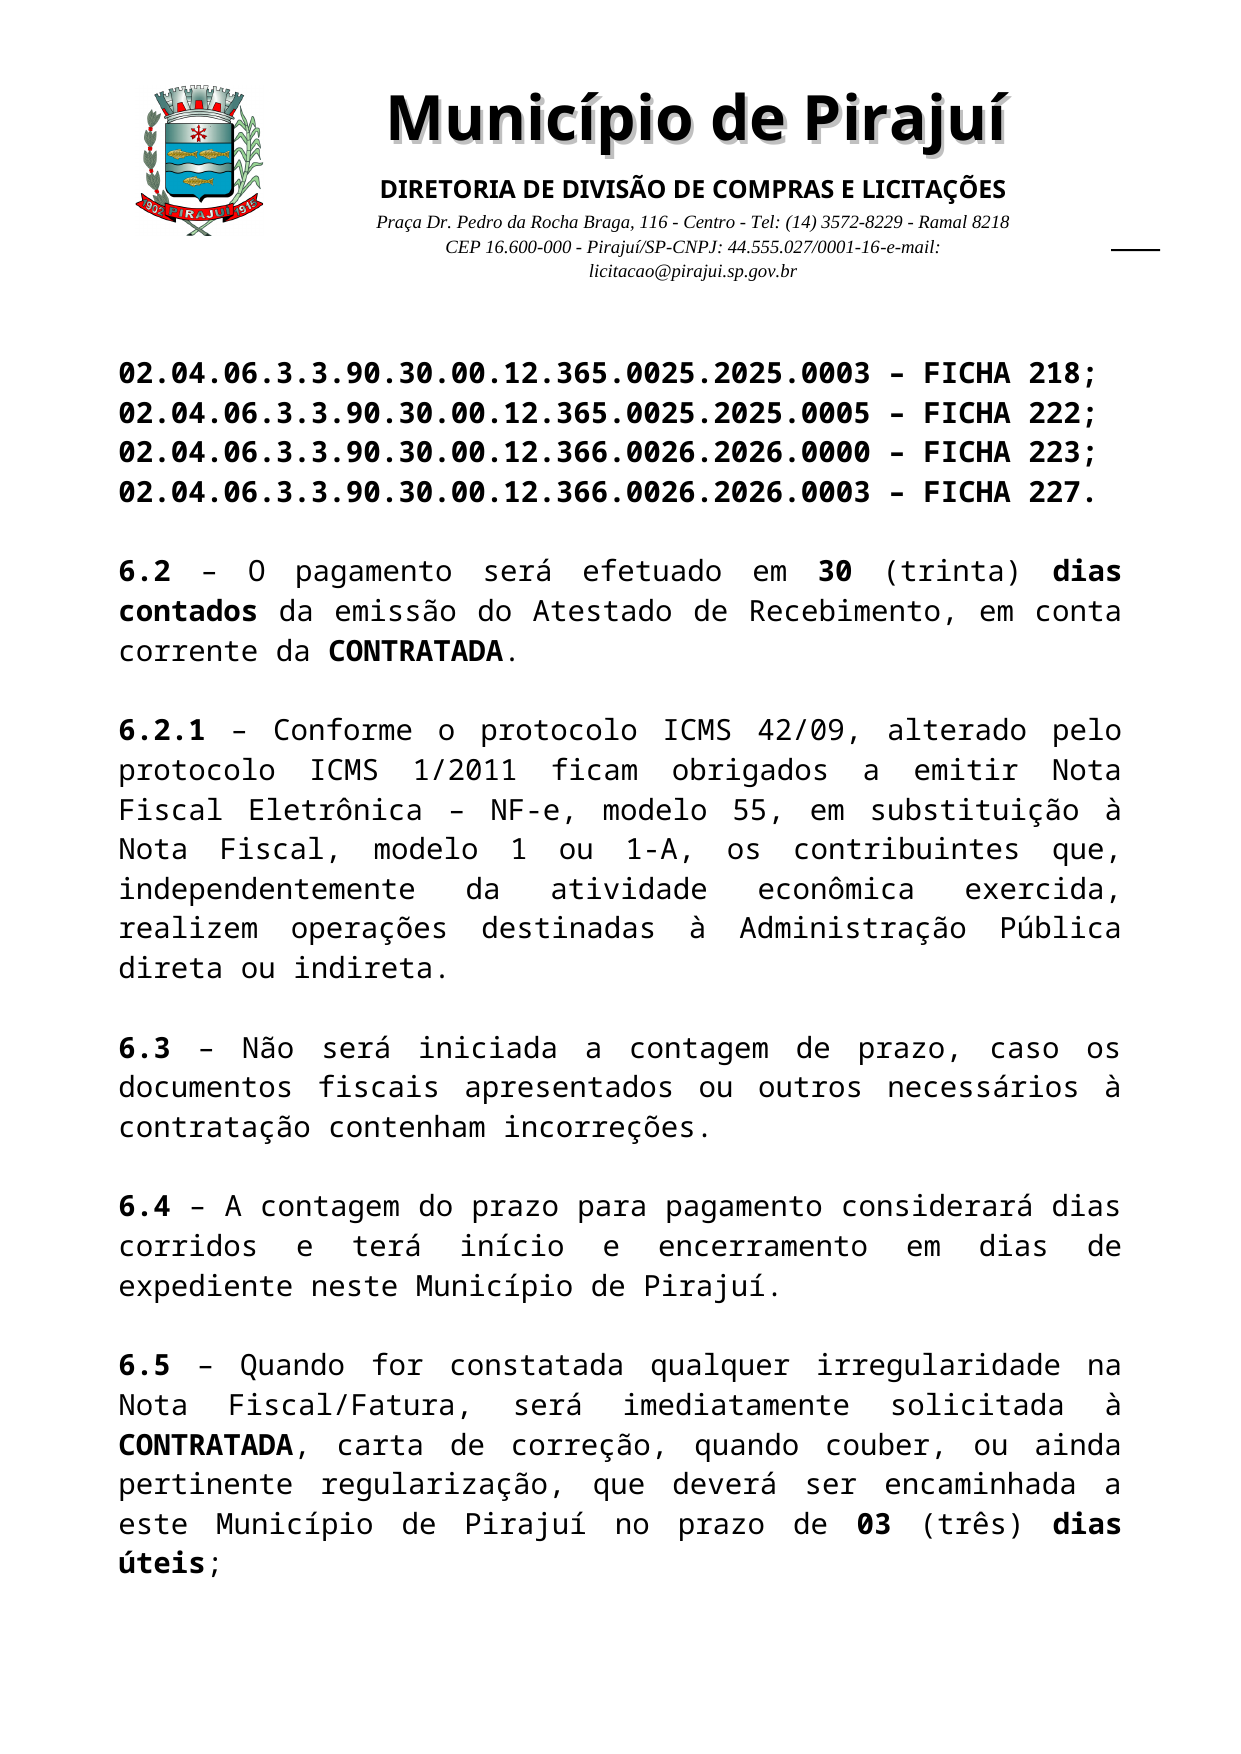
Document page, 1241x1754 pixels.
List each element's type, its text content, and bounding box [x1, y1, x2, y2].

text 6.4 – A contagem do prazo para pagamento considerará dias corridos e terá início e encerramento em dias de expediente neste Município de Pirajuí. [118, 1186, 1122, 1305]
text 6.5 – Quando for constatada qualquer irregularidade na Nota Fiscal/Fatura, será imediatamente solicitada à CONTRATADA, carta de correção, quando couber, ou ainda pertinente regularização, que deverá ser encaminhada a este Município de Pirajuí no prazo de 03 (três) dias úteis; [118, 1344, 1122, 1582]
text 6.3 – Não será iniciada a contagem de prazo, caso os documentos fiscais apresentados ou outros necessários à contratação contenham incorreções. [118, 1027, 1122, 1146]
text 6.2.1 – Conforme o protocolo ICMS 42/09, alterado pelo protocolo ICMS 1/2011 ficam obrigados a emitir Nota Fiscal Eletrônica – NF-e, modelo 55, em substituição à Nota Fiscal, modelo 1 ou 1-A, os contribuintes que, independentemente da atividade econômica exercida, realizem operações destinadas à Administração Pública direta ou indireta. [118, 709, 1122, 987]
text 6.2 – O pagamento será efetuado em 30 (trinta) dias contados da emissão do Atestado de Recebimento, em conta corrente da CONTRATADA. [118, 551, 1122, 670]
picture [135, 85, 264, 236]
text 02.04.06.3.3.90.30.00.12.365.0025.2025.0005 – FICHA 222; [118, 392, 1122, 432]
text 02.04.06.3.3.90.30.00.12.365.0025.2025.0003 – FICHA 218; [118, 352, 1122, 392]
text 02.04.06.3.3.90.30.00.12.366.0026.2026.0003 – FICHA 227. [118, 471, 1122, 511]
text 02.04.06.3.3.90.30.00.12.366.0026.2026.0000 – FICHA 223; [118, 432, 1122, 471]
